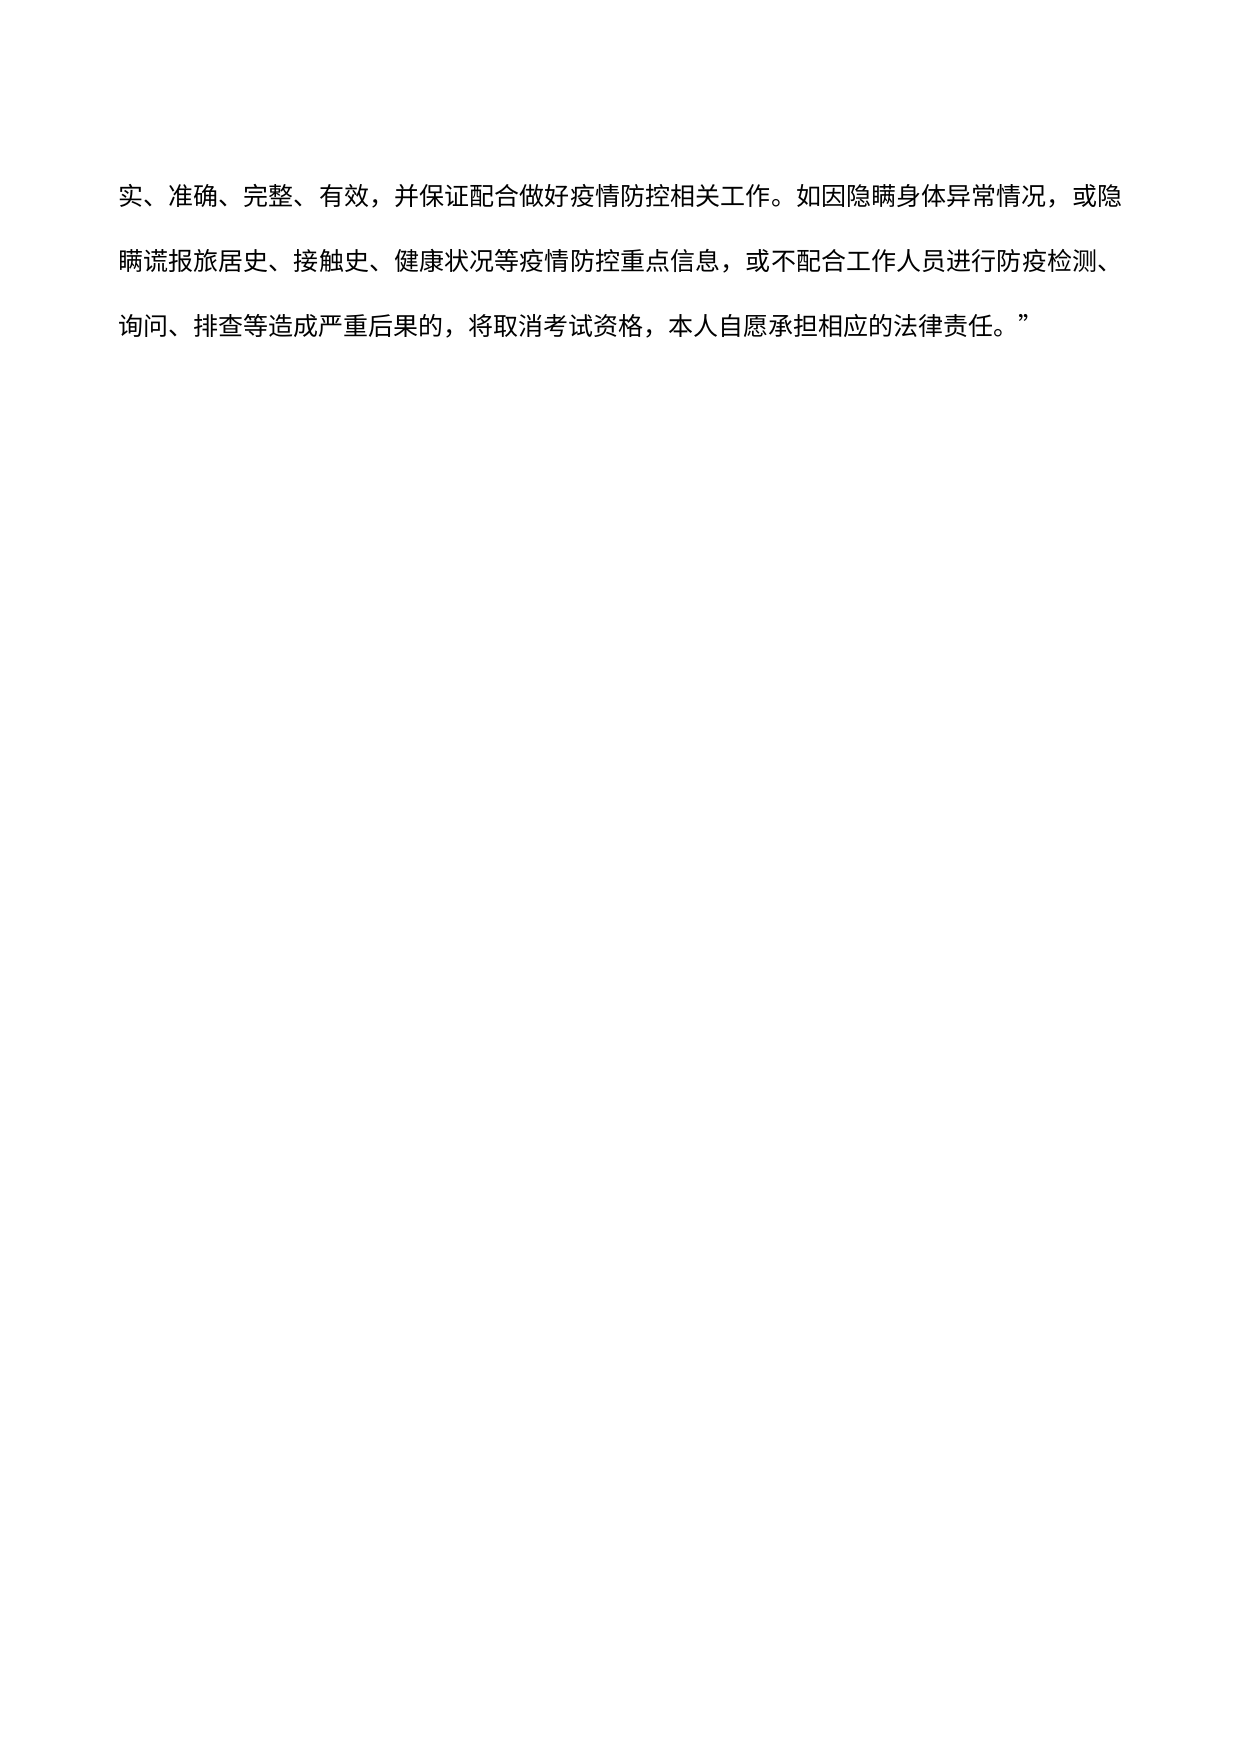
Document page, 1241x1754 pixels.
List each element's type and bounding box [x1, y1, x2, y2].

table_cell [118, 162, 1122, 422]
